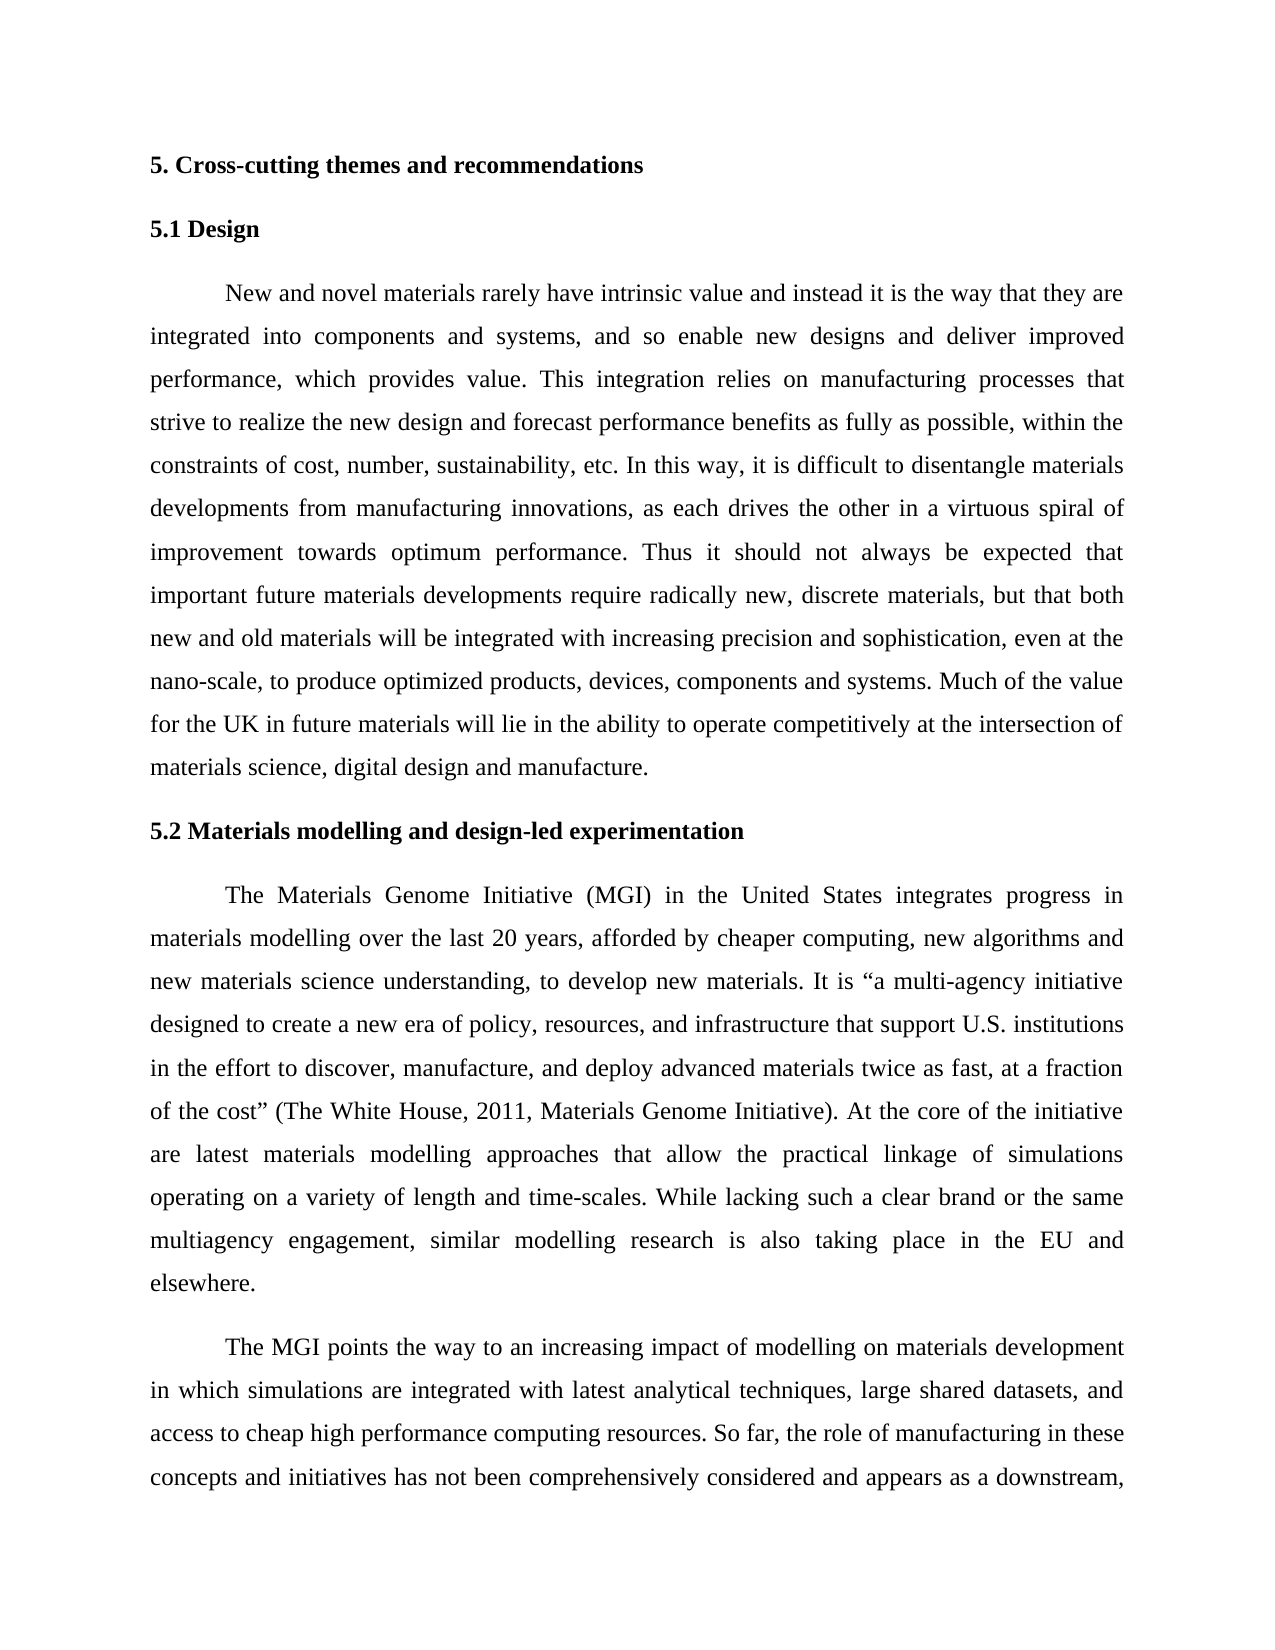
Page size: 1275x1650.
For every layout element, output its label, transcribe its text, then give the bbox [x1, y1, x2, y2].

text New and novel materials rarely have intrinsic value and instead it is the way that they are integrated into components and systems, and so enable new designs and deliver improved performance, which provides value. This integration relies on manufacturing processes that strive to realize the new design and forecast performance benefits as fully as possible, within the constraints of cost, number, sustainability, etc. In this way, it is difficult to disentangle materials developments from manufacturing innovations, as each drives the other in a virtuous spiral of improvement towards optimum performance. Thus it should not always be expected that important future materials developments require radically new, discrete materials, but that both new and old materials will be integrated with increasing precision and sophistication, even at the nano-scale, to produce optimized products, devices, components and systems. Much of the value for the UK in future materials will lie in the ability to operate competitively at the intersection of materials science, digital design and manufacture. [150, 278, 1125, 781]
text 5.2 Materials modelling and design-led experimentation [150, 816, 1125, 845]
text 5. Cross-cutting themes and recommendations [150, 150, 1125, 179]
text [150, 1332, 1125, 1490]
text 5.1 Design [150, 214, 1125, 243]
text The Materials Genome Initiative (MGI) in the United States integrates progress in materials modelling over the last 20 years, afforded by cheaper computing, new algorithms and new materials science understanding, to develop new materials. It is “a multi-agency initiative designed to create a new era of policy, resources, and infrastructure that support U.S. institutions in the effort to discover, manufacture, and deploy advanced materials twice as fast, at a fraction of the cost” (The White House, 2011, Materials Genome Initiative). At the core of the initiative are latest materials modelling approaches that allow the practical linkage of simulations operating on a variety of length and time-scales. While lacking such a clear brand or the same multiagency engagement, similar modelling research is also taking place in the EU and elsewhere. [150, 880, 1125, 1297]
